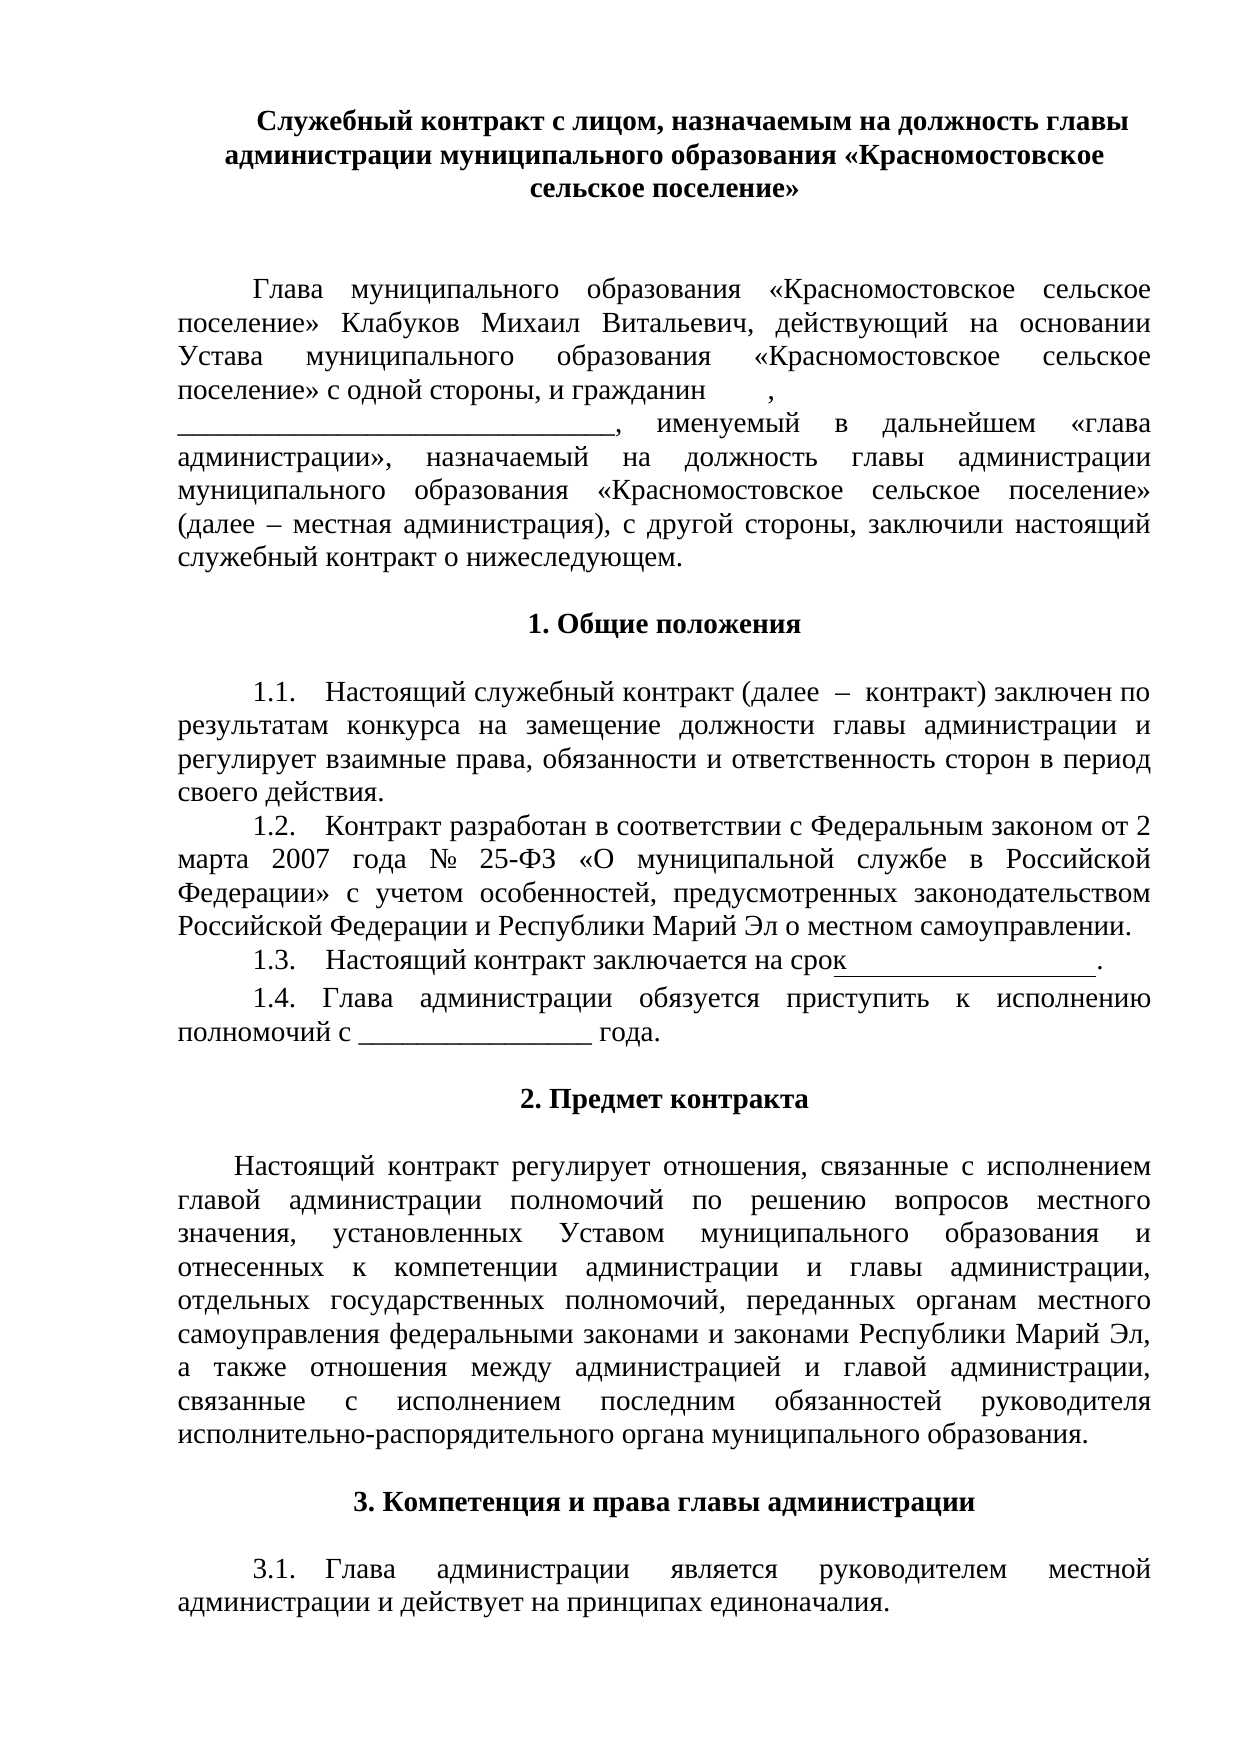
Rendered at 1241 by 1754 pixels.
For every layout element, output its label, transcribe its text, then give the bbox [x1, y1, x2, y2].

text 1.3. Настоящий контракт заключается на срок . [177, 942, 1108, 976]
text Служебный контракт с лицом, назначаемым на должность главы администрации муниципального образования «Красномостовское сельское поселение» [177, 103, 1152, 204]
text 1.4. Глава администрации обязуется приступить к исполнению полномочий с ________________ года. [177, 981, 1152, 1048]
text 3.1. Глава администрации является руководителем местной администрации и действует на принципах единоначалия. [177, 1551, 1152, 1618]
text Глава муниципального образования «Красномостовское сельское поселение» Клабуков Михаил Витальевич, действующий на основании Устава муниципального образования «Красномостовское сельское поселение» с одной стороны, и гражданин , ______________________________, именуемый в дальнейшем «глава администрации», назначаемый на должность главы администрации муниципального образования «Красномостовское сельское поселение» (далее – местная администрация), с другой стороны, заключили настоящий служебный контракт о нижеследующем. [177, 271, 1152, 573]
text 1. Общие положения [177, 607, 1152, 640]
text 2. Предмет контракта [177, 1081, 1152, 1115]
text 1.2. Контракт разработан в соответствии с Федеральным законом от 2 марта 2007 года № 25-ФЗ «О муниципальной службе в Российской Федерации» с учетом особенностей, предусмотренных законодательством Российской Федерации и Республики Марий Эл о местном самоуправлении. [177, 808, 1152, 942]
text 3. Компетенция и права главы администрации [177, 1484, 1152, 1517]
text 1.1. Настоящий служебный контракт (далее – контракт) заключен по результатам конкурса на замещение должности главы администрации и регулирует взаимные права, обязанности и ответственность сторон в период своего действия. [177, 674, 1152, 808]
text Настоящий контракт регулирует отношения, связанные с исполнением главой администрации полномочий по решению вопросов местного значения, установленных Уставом муниципального образования и отнесенных к компетенции администрации и главы администрации, отдельных государственных полномочий, переданных органам местного самоуправления федеральными законами и законами Республики Марий Эл, а также отношения между администрацией и главой администрации, связанные с исполнением последним обязанностей руководителя исполнительно-распорядительного органа муниципального образования. [177, 1148, 1152, 1450]
